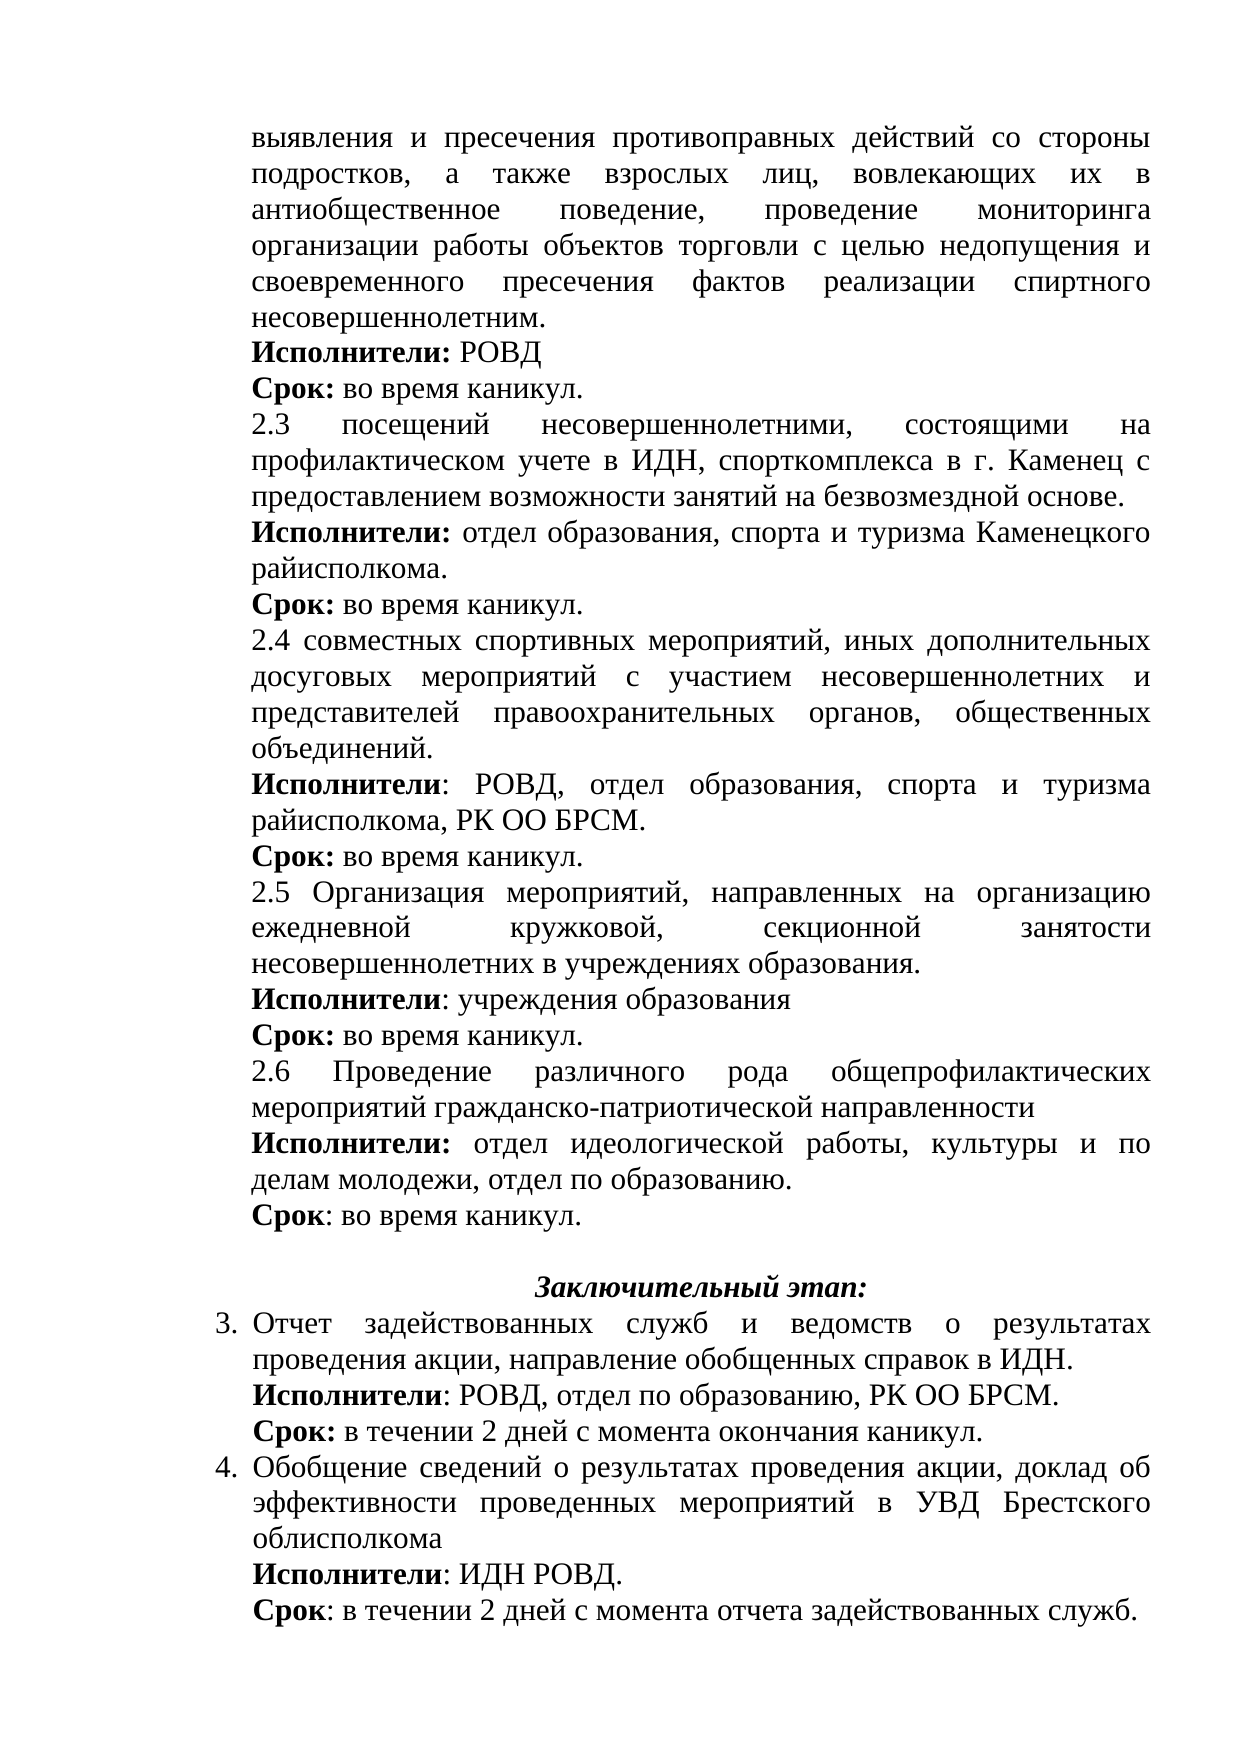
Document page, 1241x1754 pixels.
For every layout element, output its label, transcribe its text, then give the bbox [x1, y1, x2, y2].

text Исполнители: РОВД, отдел по образованию, РК ОО БРСМ. [252, 1376, 1152, 1412]
list Отчет задействованных служб и ведомств о результатах проведения акции, направление обобщенных справок в ИДН. [215, 1304, 1152, 1376]
text Срок: в течении 2 дней с момента отчета задействованных служб. [252, 1592, 1152, 1627]
text Исполнители: РОВД [251, 334, 1152, 370]
text Исполнители: учреждения образования [251, 981, 1152, 1017]
text Срок: во время каникул. [177, 585, 1152, 621]
text Исполнители: ИДН РОВД. [252, 1556, 1152, 1592]
text Исполнители: отдел идеологической работы, культуры и по делам молодежи, отдел по образованию. [251, 1124, 1152, 1196]
text 2.6 Проведение различного рода общепрофилактических мероприятий гражданско-патриотической направленности [251, 1052, 1152, 1124]
text 2.3 посещений несовершеннолетними, состоящими на профилактическом учете в ИДН, спорткомплекса в г. Каменец с предоставлением возможности занятий на безвозмездной основе. [251, 406, 1152, 513]
text 2.4 совместных спортивных мероприятий, иных дополнительных досуговых мероприятий с участием несовершеннолетних и представителей правоохранительных органов, общественных объединений. [251, 621, 1152, 765]
text 2.5 Организация мероприятий, направленных на организацию ежедневной кружковой, секционной занятости несовершеннолетних в учреждениях образования. [251, 873, 1152, 981]
text Исполнители: отдел образования, спорта и туризма Каменецкого райисполкома. [251, 513, 1152, 585]
text Срок: во время каникул. [177, 1196, 1152, 1232]
text Срок: в течении 2 дней с момента окончания каникул. [252, 1412, 1152, 1448]
text Срок: во время каникул. [177, 1017, 1152, 1052]
text Заключительный этап: [251, 1268, 1152, 1304]
text Срок: во время каникул. [177, 837, 1152, 873]
text Исполнители: РОВД, отдел образования, спорта и туризма райисполкома, РК ОО БРСМ. [251, 765, 1152, 837]
text Срок: во время каникул. [177, 370, 1152, 406]
list Обобщение сведений о результатах проведения акции, доклад об эффективности проведенных мероприятий в УВД Брестского облисполкома [215, 1448, 1152, 1556]
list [251, 118, 1152, 334]
